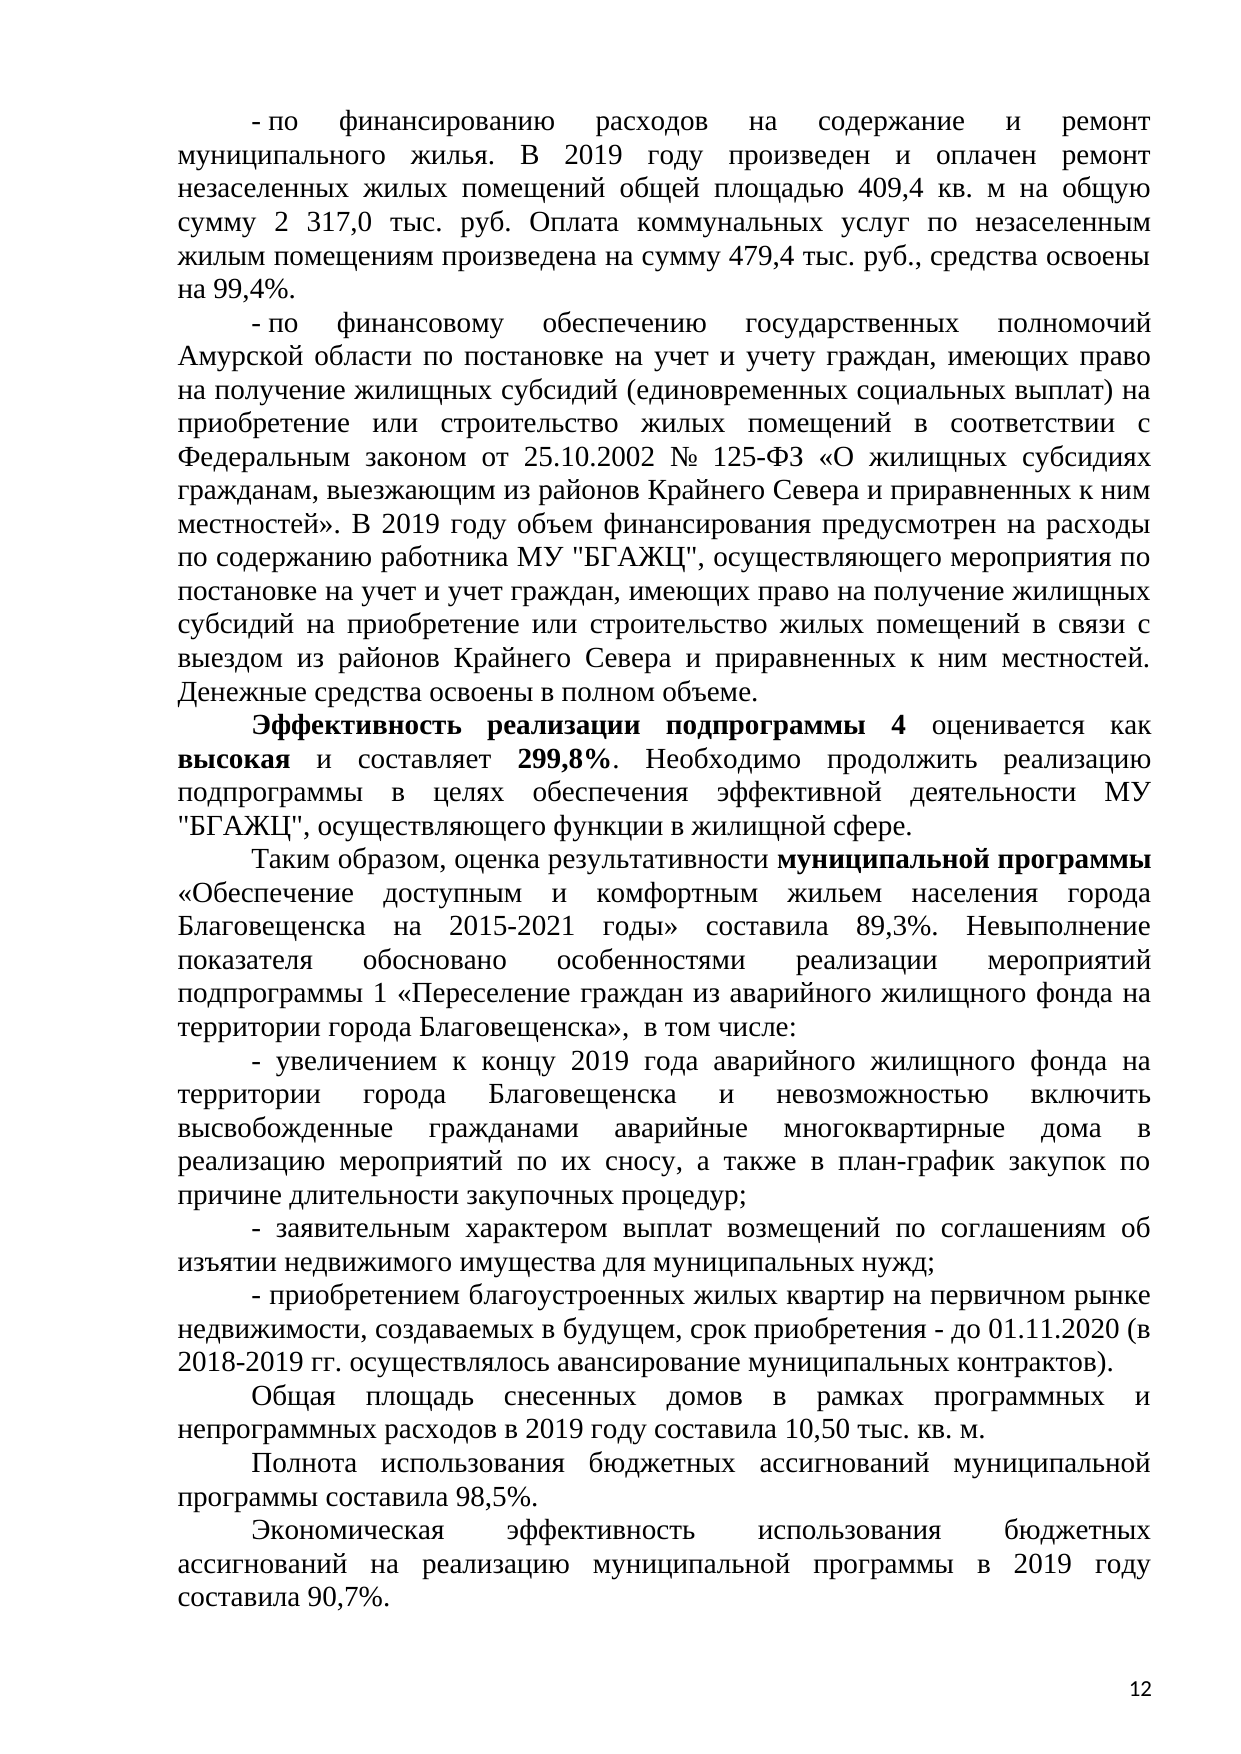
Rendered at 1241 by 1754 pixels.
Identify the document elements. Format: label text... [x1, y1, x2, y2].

text - увеличением к концу 2019 года аварийного жилищного фонда на территории города Благовещенска и невозможностью включить высвобожденные гражданами аварийные многоквартирные дома в реализацию мероприятий по их сносу, а также в план-график закупок по причине длительности закупочных процедур; [177, 1043, 1152, 1210]
text - по финансированию расходов на содержание и ремонт муниципального жилья. В 2019 году произведен и оплачен ремонт незаселенных жилых помещений общей площадью 409,4 кв. м на общую сумму 2 317,0 тыс. руб. Оплата коммунальных услуг по незаселенным жилым помещениям произведена на сумму 479,4 тыс. руб., средства освоены на 99,4%. [177, 103, 1152, 305]
text Экономическая эффективность использования бюджетных ассигнований на реализацию муниципальной программы в 2019 году составила 90,7%. [177, 1512, 1152, 1613]
text - по финансовому обеспечению государственных полномочий Амурской области по постановке на учет и учету граждан, имеющих право на получение жилищных субсидий (единовременных социальных выплат) на приобретение или строительство жилых помещений в соответствии с Федеральным законом от 25.10.2002 № 125-ФЗ «О жилищных субсидиях гражданам, выезжающим из районов Крайнего Севера и приравненных к ним местностей». В 2019 году объем финансирования предусмотрен на расходы по содержанию работника МУ "БГАЖЦ", осуществляющего мероприятия по постановке на учет и учет граждан, имеющих право на получение жилищных субсидий на приобретение или строительство жилых помещений в связи с выездом из районов Крайнего Севера и приравненных к ним местностей. Денежные средства освоены в полном объеме. [177, 305, 1152, 707]
text Полнота использования бюджетных ассигнований муниципальной программы составила 98,5%. [177, 1445, 1152, 1512]
text - заявительным характером выплат возмещений по соглашениям об изъятии недвижимого имущества для муниципальных нужд; [177, 1210, 1152, 1277]
text Эффективность реализации подпрограммы 4 оценивается как высокая и составляет 299,8%. Необходимо продолжить реализацию подпрограммы в целях обеспечения эффективной деятельности МУ "БГАЖЦ", осуществляющего функции в жилищной сфере. [177, 707, 1152, 841]
text Общая площадь снесенных домов в рамках программных и непрограммных расходов в 2019 году составила 10,50 тыс. кв. м. [177, 1378, 1152, 1445]
text Таким образом, оценка результативности муниципальной программы «Обеспечение доступным и комфортным жильем населения города Благовещенска на 2015-2021 годы» составила 89,3%. Невыполнение показателя обосновано особенностями реализации мероприятий подпрограммы 1 «Переселение граждан из аварийного жилищного фонда на территории города Благовещенска», в том числе: [177, 841, 1152, 1043]
text - приобретением благоустроенных жилых квартир на первичном рынке недвижимости, создаваемых в будущем, срок приобретения - до 01.11.2020 (в 2018-2019 гг. осуществлялось авансирование муниципальных контрактов). [177, 1277, 1152, 1378]
